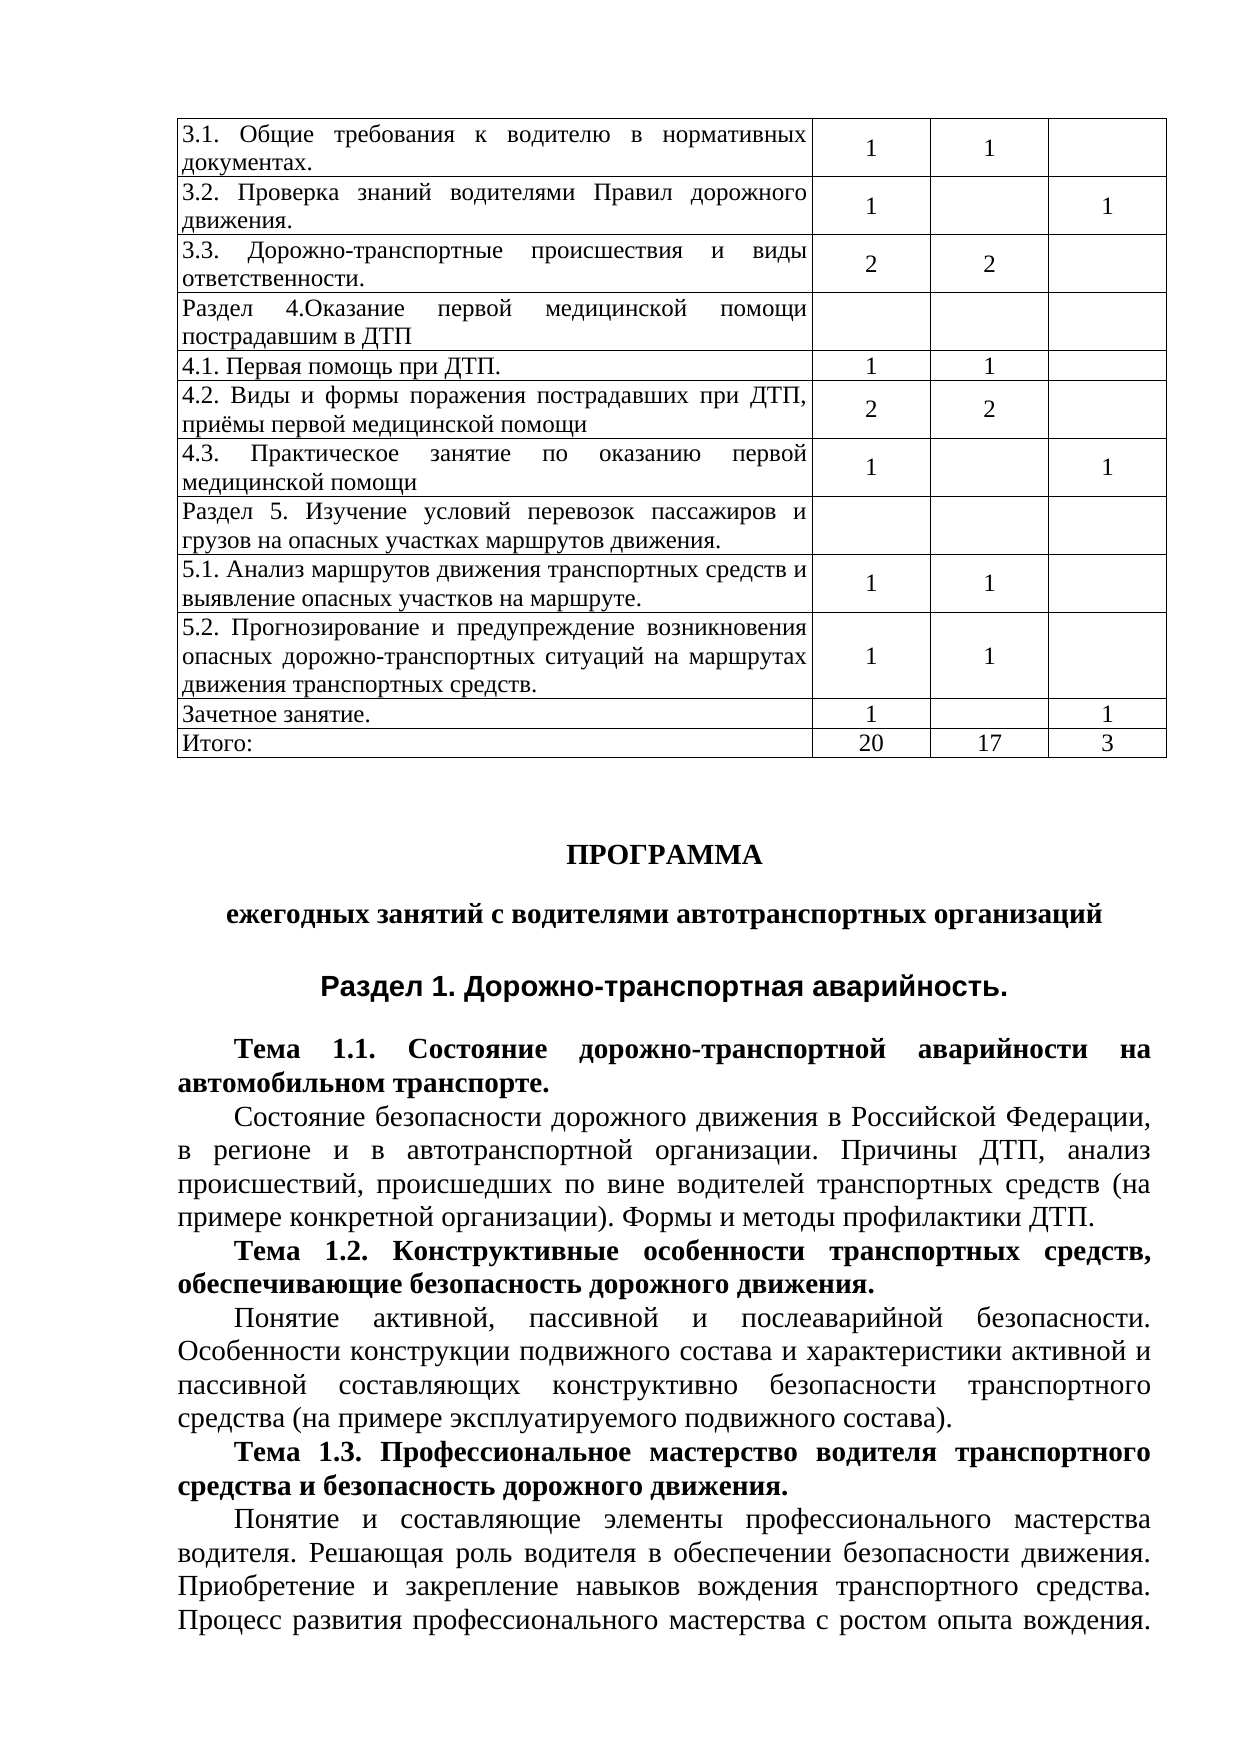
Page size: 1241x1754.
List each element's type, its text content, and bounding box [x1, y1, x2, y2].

table_cell [1049, 497, 1166, 553]
table_cell 1 [813, 177, 930, 234]
table_cell [931, 497, 1048, 553]
text Тема 1.1. Состояние дорожно-транспортной аварийности на автомобильном транспорте. [177, 1032, 1152, 1099]
text Тема 1.2. Конструктивные особенности транспортных средств, обеспечивающие безопасность дорожного движения. [177, 1233, 1152, 1300]
table_cell Зачетное занятие. [178, 699, 812, 728]
table_cell [813, 293, 930, 350]
table_cell 3.2. Проверка знаний водителями Правил дорожного движения. [178, 177, 812, 234]
table_cell Итого: [178, 729, 812, 757]
table_cell 4.2. Виды и формы поражения пострадавших при ДТП, приёмы первой медицинской помощи [178, 381, 812, 437]
table_cell 1 [1049, 699, 1166, 728]
table_cell Раздел 5. Изучение условий перевозок пассажиров и грузов на опасных участках маршрутов движения. [178, 497, 812, 553]
table_cell [1049, 351, 1166, 379]
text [177, 1501, 1152, 1635]
table_cell [931, 699, 1048, 728]
table_cell 1 [931, 613, 1048, 698]
table_cell [931, 293, 1048, 350]
table_cell [1049, 381, 1166, 437]
subtitle ежегодных занятий с водителями автотранспортных организаций [177, 896, 1152, 929]
table_cell [1049, 293, 1166, 350]
table_cell [1049, 119, 1166, 176]
table_cell 1 [1049, 177, 1166, 234]
subtitle ПРОГРАММА [177, 837, 1152, 871]
table_cell 5.2. Прогнозирование и предупреждение возникновения опасных дорожно-транспортных ситуаций на маршрутах движения транспортных средств. [178, 613, 812, 698]
table_cell 1 [813, 119, 930, 176]
table_cell 3.1. Общие требования к водителю в нормативных документах. [178, 119, 812, 176]
table_cell 4.1. Первая помощь при ДТП. [178, 351, 812, 379]
table_cell 1 [813, 439, 930, 496]
table_cell 5.1. Анализ маршрутов движения транспортных средств и выявление опасных участков на маршруте. [178, 555, 812, 612]
table_cell 2 [931, 235, 1048, 292]
table_cell 1 [931, 119, 1048, 176]
table_cell [813, 497, 930, 553]
table_cell 1 [1049, 439, 1166, 496]
text Состояние безопасности дорожного движения в Российской Федерации, в регионе и в автотранспортной организации. Причины ДТП, анализ происшествий, происшедших по вине водителей транспортных средств (на примере конкретной организации). Формы и методы профилактики ДТП. [177, 1099, 1152, 1233]
table_cell 20 [813, 729, 930, 757]
table_cell [1049, 235, 1166, 292]
table_cell 1 [813, 555, 930, 612]
table_cell 3 [1049, 729, 1166, 757]
subtitle Раздел 1. Дорожно-транспортная аварийность. [177, 969, 1152, 1003]
table_cell 3.3. Дорожно-транспортные происшествия и виды ответственности. [178, 235, 812, 292]
table_cell [931, 439, 1048, 496]
table_cell 2 [813, 235, 930, 292]
table_cell [1049, 555, 1166, 612]
table_cell Раздел 4.Оказание первой медицинской помощи пострадавшим в ДТП [178, 293, 812, 350]
table_cell [1049, 613, 1166, 698]
table_cell [931, 177, 1048, 234]
text Понятие активной, пассивной и послеаварийной безопасности. Особенности конструкции подвижного состава и характеристики активной и пассивной составляющих конструктивно безопасности транспортного средства (на примере эксплуатируемого подвижного состава). [177, 1300, 1152, 1434]
table_cell 1 [813, 613, 930, 698]
table_cell 1 [931, 555, 1048, 612]
table_cell 1 [931, 351, 1048, 379]
table_cell 4.3. Практическое занятие по оказанию первой медицинской помощи [178, 439, 812, 496]
table_cell 2 [813, 381, 930, 437]
table_cell 2 [931, 381, 1048, 437]
table_cell 17 [931, 729, 1048, 757]
table_cell 1 [813, 351, 930, 379]
text Тема 1.3. Профессиональное мастерство водителя транспортного средства и безопасность дорожного движения. [177, 1434, 1152, 1501]
table_cell 1 [813, 699, 930, 728]
